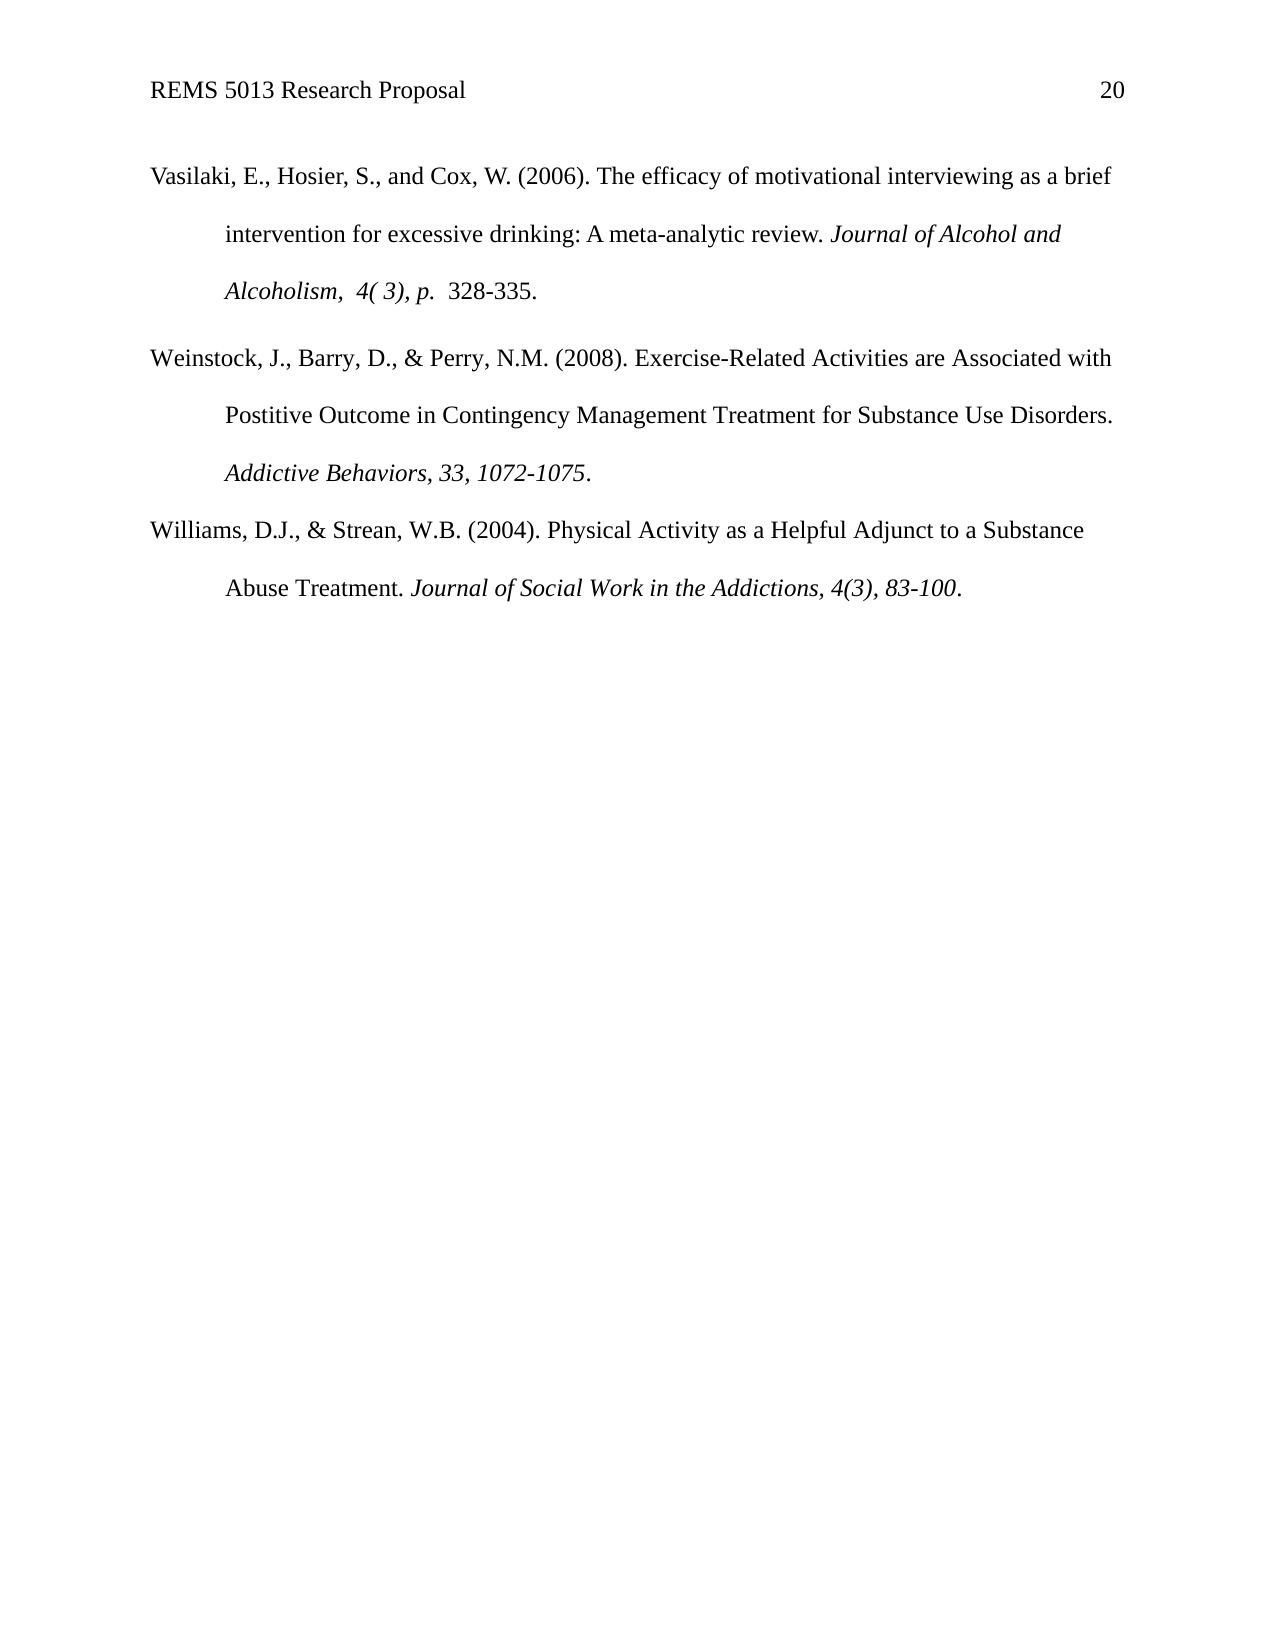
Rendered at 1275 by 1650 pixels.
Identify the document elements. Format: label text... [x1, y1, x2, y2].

subtitle Vasilaki, E., Hosier, S., and Cox, W. (2006). The efficacy of motivational interviewing as a brief intervention for excessive drinking: A meta-analytic review. Journal of Alcohol and Alcoholism, 4( 3), p. 328-335. [150, 161, 1125, 305]
text Weinstock, J., Barry, D., & Perry, N.M. (2008). Exercise-Related Activities are Associated with Postitive Outcome in Contingency Management Treatment for Substance Use Disorders. Addictive Behaviors, 33, 1072-1075. [150, 343, 1125, 487]
text Williams, D.J., & Strean, W.B. (2004). Physical Activity as a Helpful Adjunct to a Substance Abuse Treatment. Journal of Social Work in the Addictions, 4(3), 83-100. [150, 516, 1125, 602]
